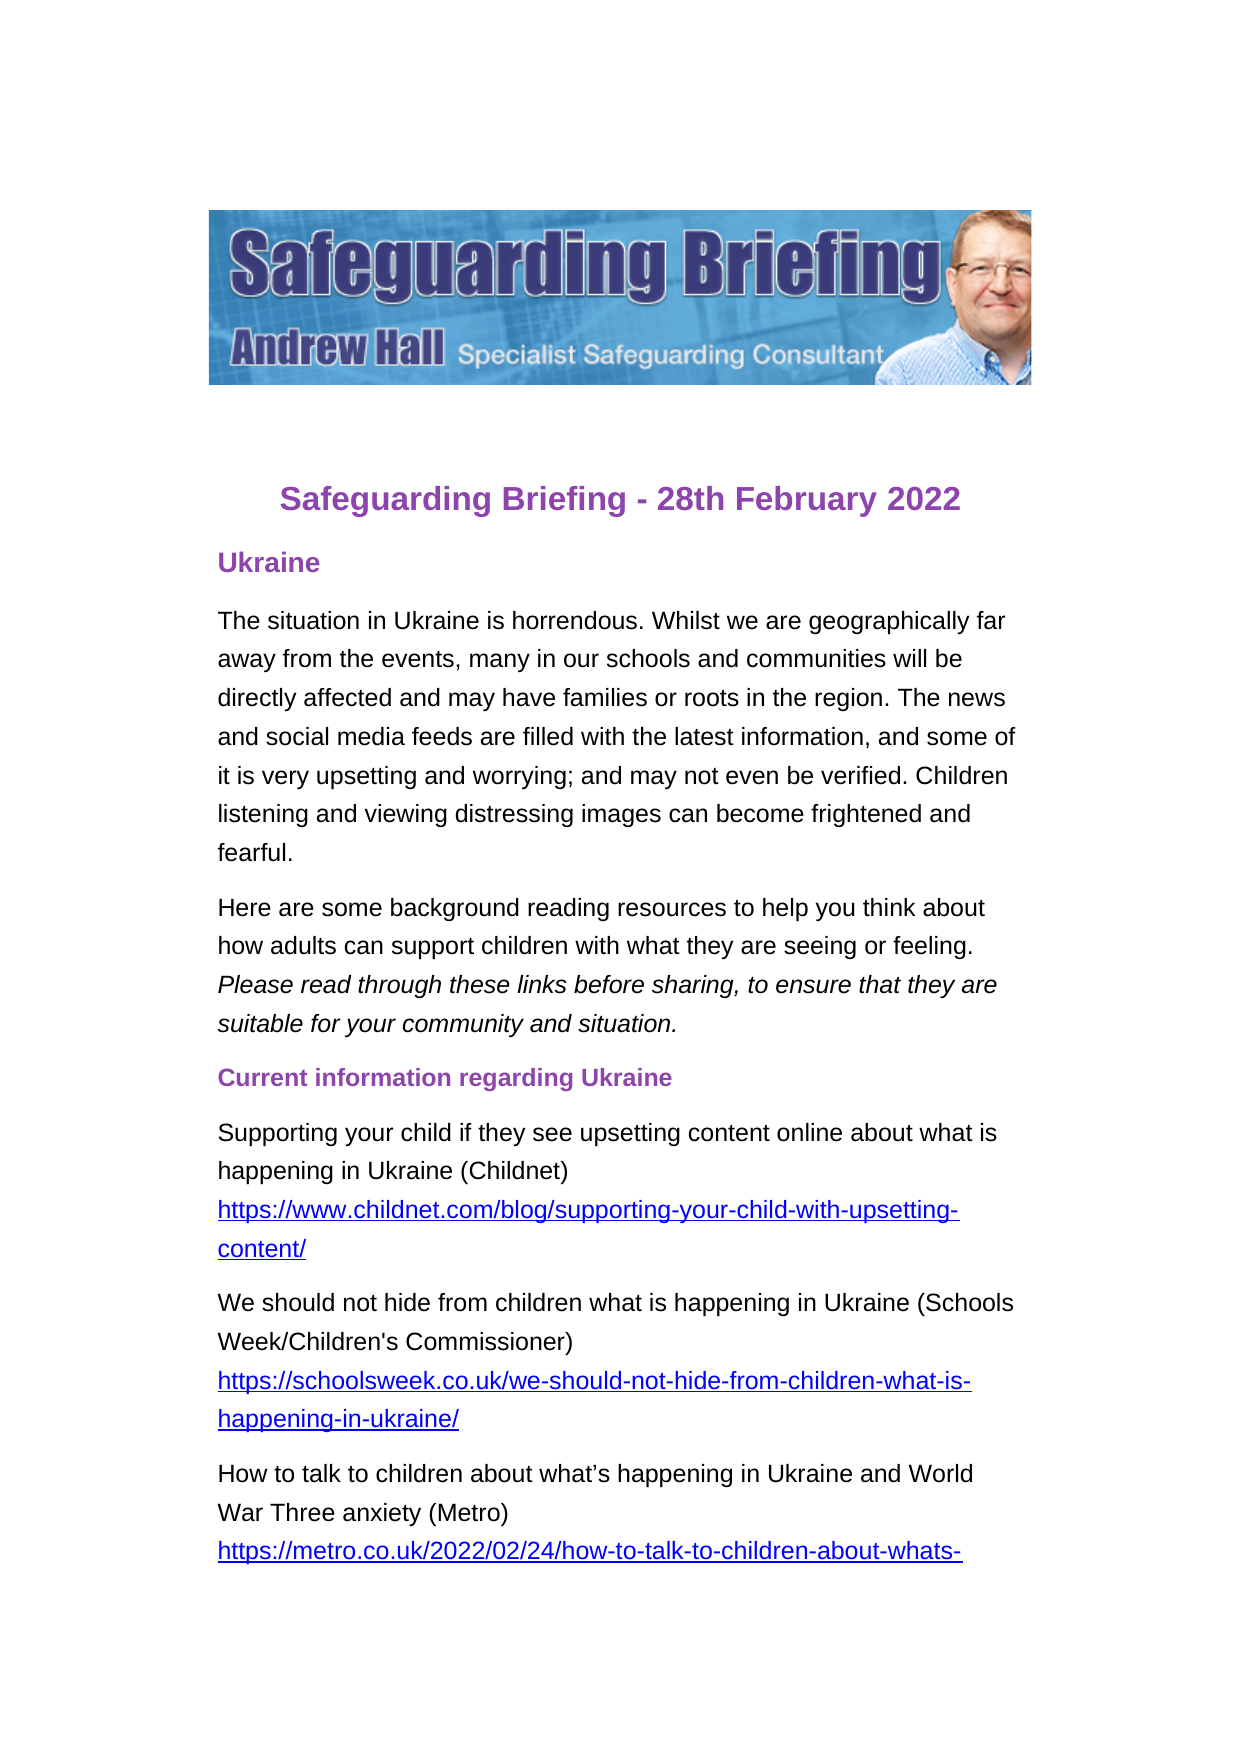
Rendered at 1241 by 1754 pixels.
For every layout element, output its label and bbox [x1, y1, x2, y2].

picture [150, 178, 1091, 464]
